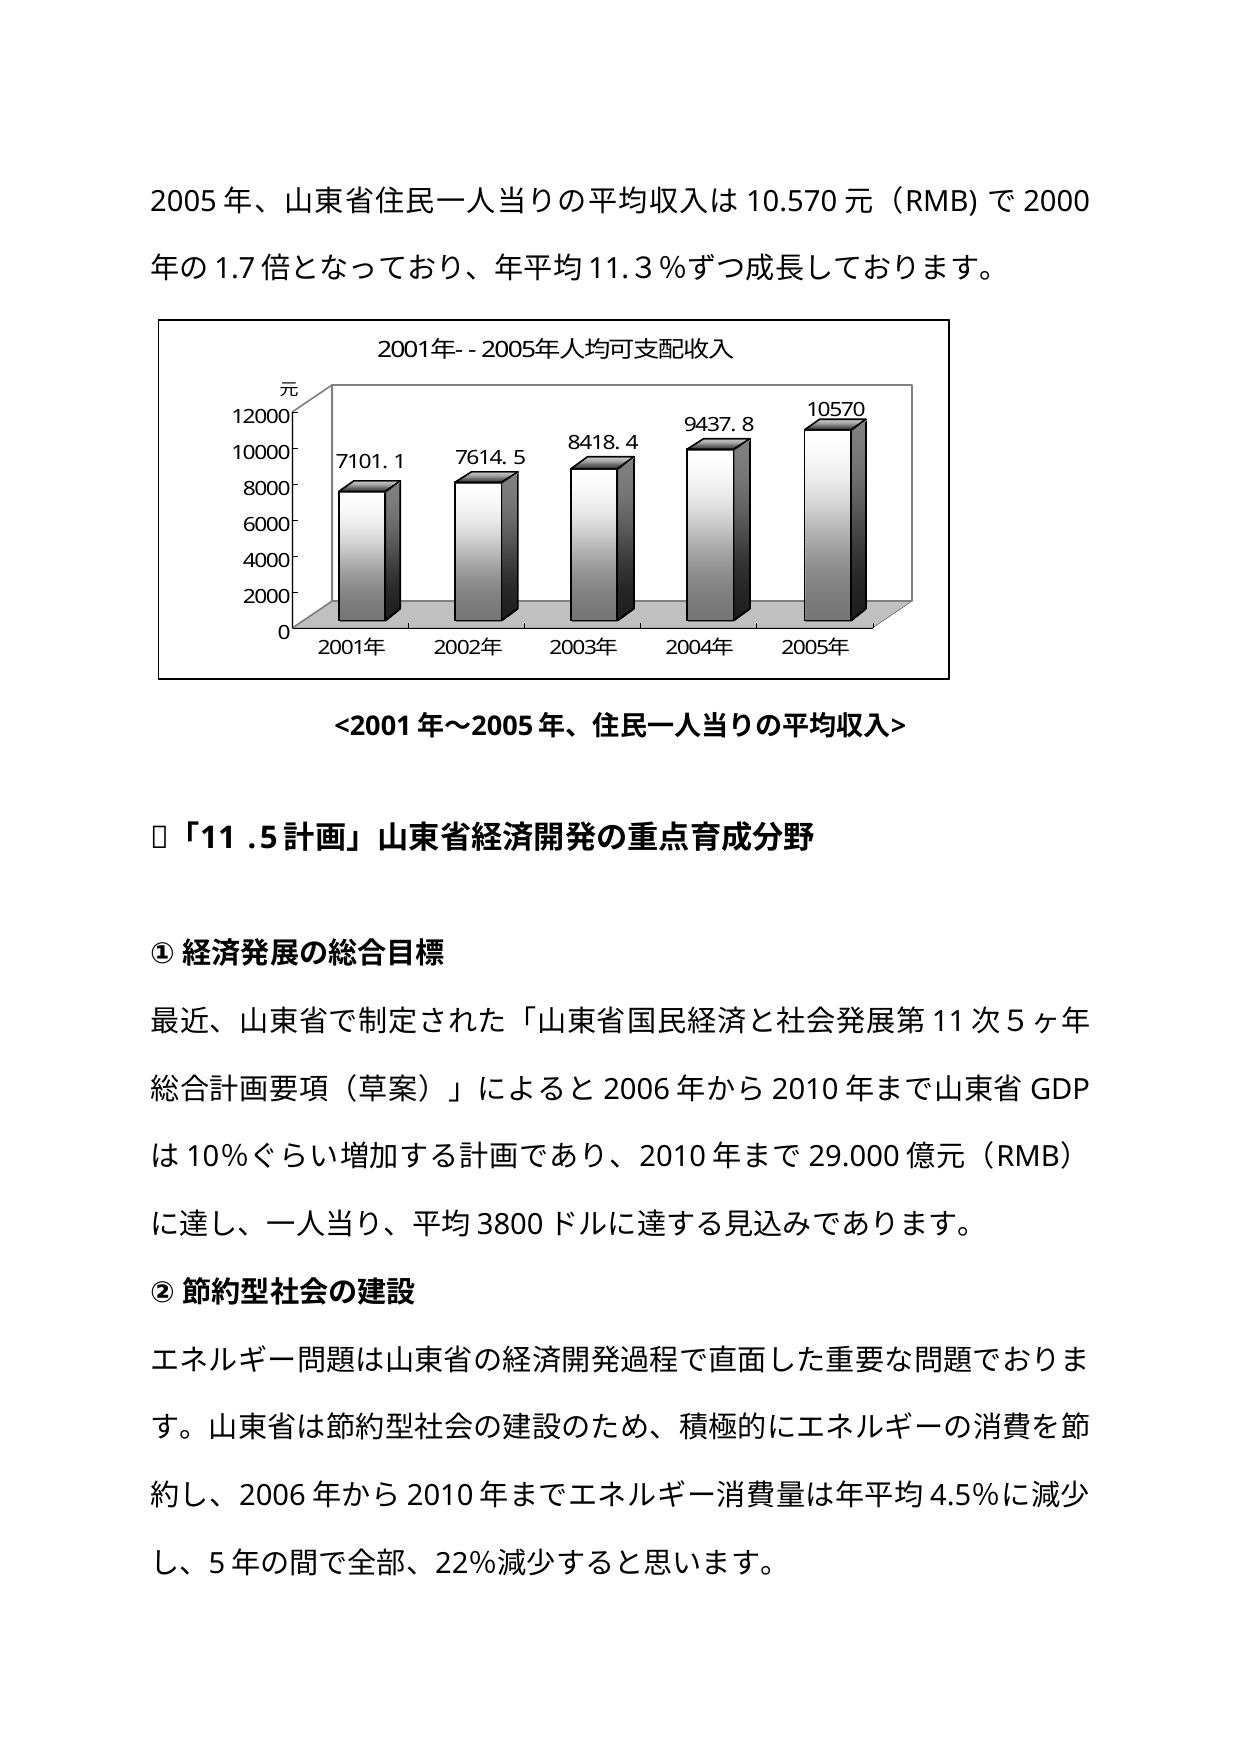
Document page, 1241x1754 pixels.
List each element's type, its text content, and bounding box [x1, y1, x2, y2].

text 最近、山東省で制定された「山東省国民経済と社会発展第11次５ヶ年総合計画要項（草案）」によると2006年から2010年まで山東省GDPは10％ぐらい増加する計画であり、2010年まで29.000億元（RMB）に達し、一人当り、平均3800ドルに達する見込みであります。 [150, 998, 1090, 1243]
text ① 経済発展の総合目標 [150, 930, 1090, 972]
text 2005年、山東省住民一人当りの平均収入は10.570元（RMB) で2000年の1.7倍となっており、年平均11.３％ずつ成長しております。 [150, 177, 1090, 287]
text <2001年～2005年、住民一人当りの平均収入> [150, 703, 1090, 743]
text エネルギー問題は山東省の経済開発過程で直面した重要な問題でおります。山東省は節約型社会の建設のため、積極的にエネルギーの消費を節約し、2006年から2010年までエネルギー消費量は年平均4.5％に減少し、5年の間で全部、22％減少すると思います。 [150, 1336, 1090, 1582]
text 󢐠「11 ․5計画」山東省経済開発の重点育成分野 [150, 812, 1090, 857]
text ② 節約型社会の建設 [150, 1268, 1090, 1311]
